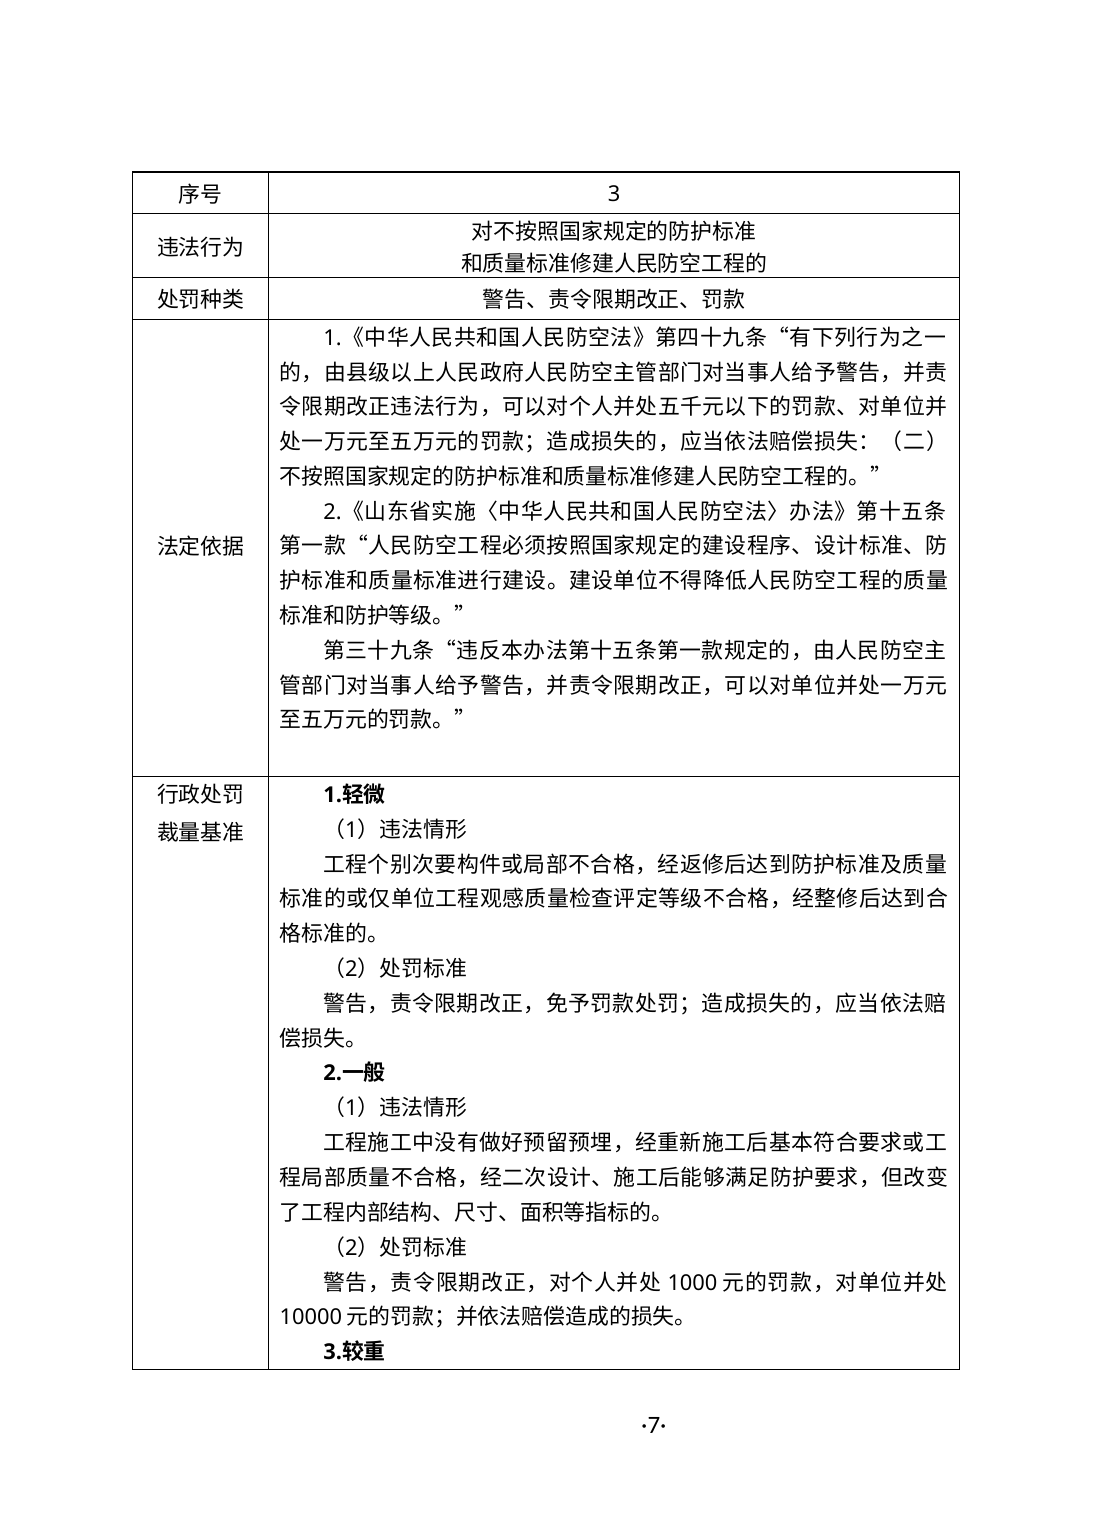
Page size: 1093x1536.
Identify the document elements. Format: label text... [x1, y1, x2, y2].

table_cell 处罚种类 [133, 278, 268, 318]
table_cell 对不按照国家规定的防护标准 和质量标准修建人民防空工程的 [269, 214, 959, 277]
table_header 序号 [133, 173, 268, 213]
table_cell 法定依据 [133, 320, 268, 776]
table_header 3 [269, 173, 959, 213]
table_cell 行政处罚 裁量基准 [133, 777, 268, 1368]
table_cell 1.《中华人民共和国人民防空法》第四十九条“有下列行为之一的，由县级以上人民政府人民防空主管部门对当事人给予警告，并责令限期改正违法行为，可以对个人并处五千元以下的罚款、对单位并处一万元至五万元的罚款；造成损失的，应当依法赔偿损失：（二）不按照国家规定的防护标准和质量标准修建人民防空工程的。” 2.《山东省实施〈中华人民共和国人民防空法〉办法》第十五条第一款“人民防空工程必须按照国家规定的建设程序、设计标准、防护标准和质量标准进行建设。建设单位不得降低人民防空工程的质量标准和防护等级。” 第三十九条“违反本办法第十五条第一款规定的，由人民防空主管部门对当事人给予警告，并责令限期改正，可以对单位并处一万元至五万元的罚款。” [269, 320, 959, 776]
table_cell 违法行为 [133, 214, 268, 277]
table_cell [269, 777, 959, 1368]
table_cell 警告、责令限期改正、罚款 [269, 278, 959, 318]
